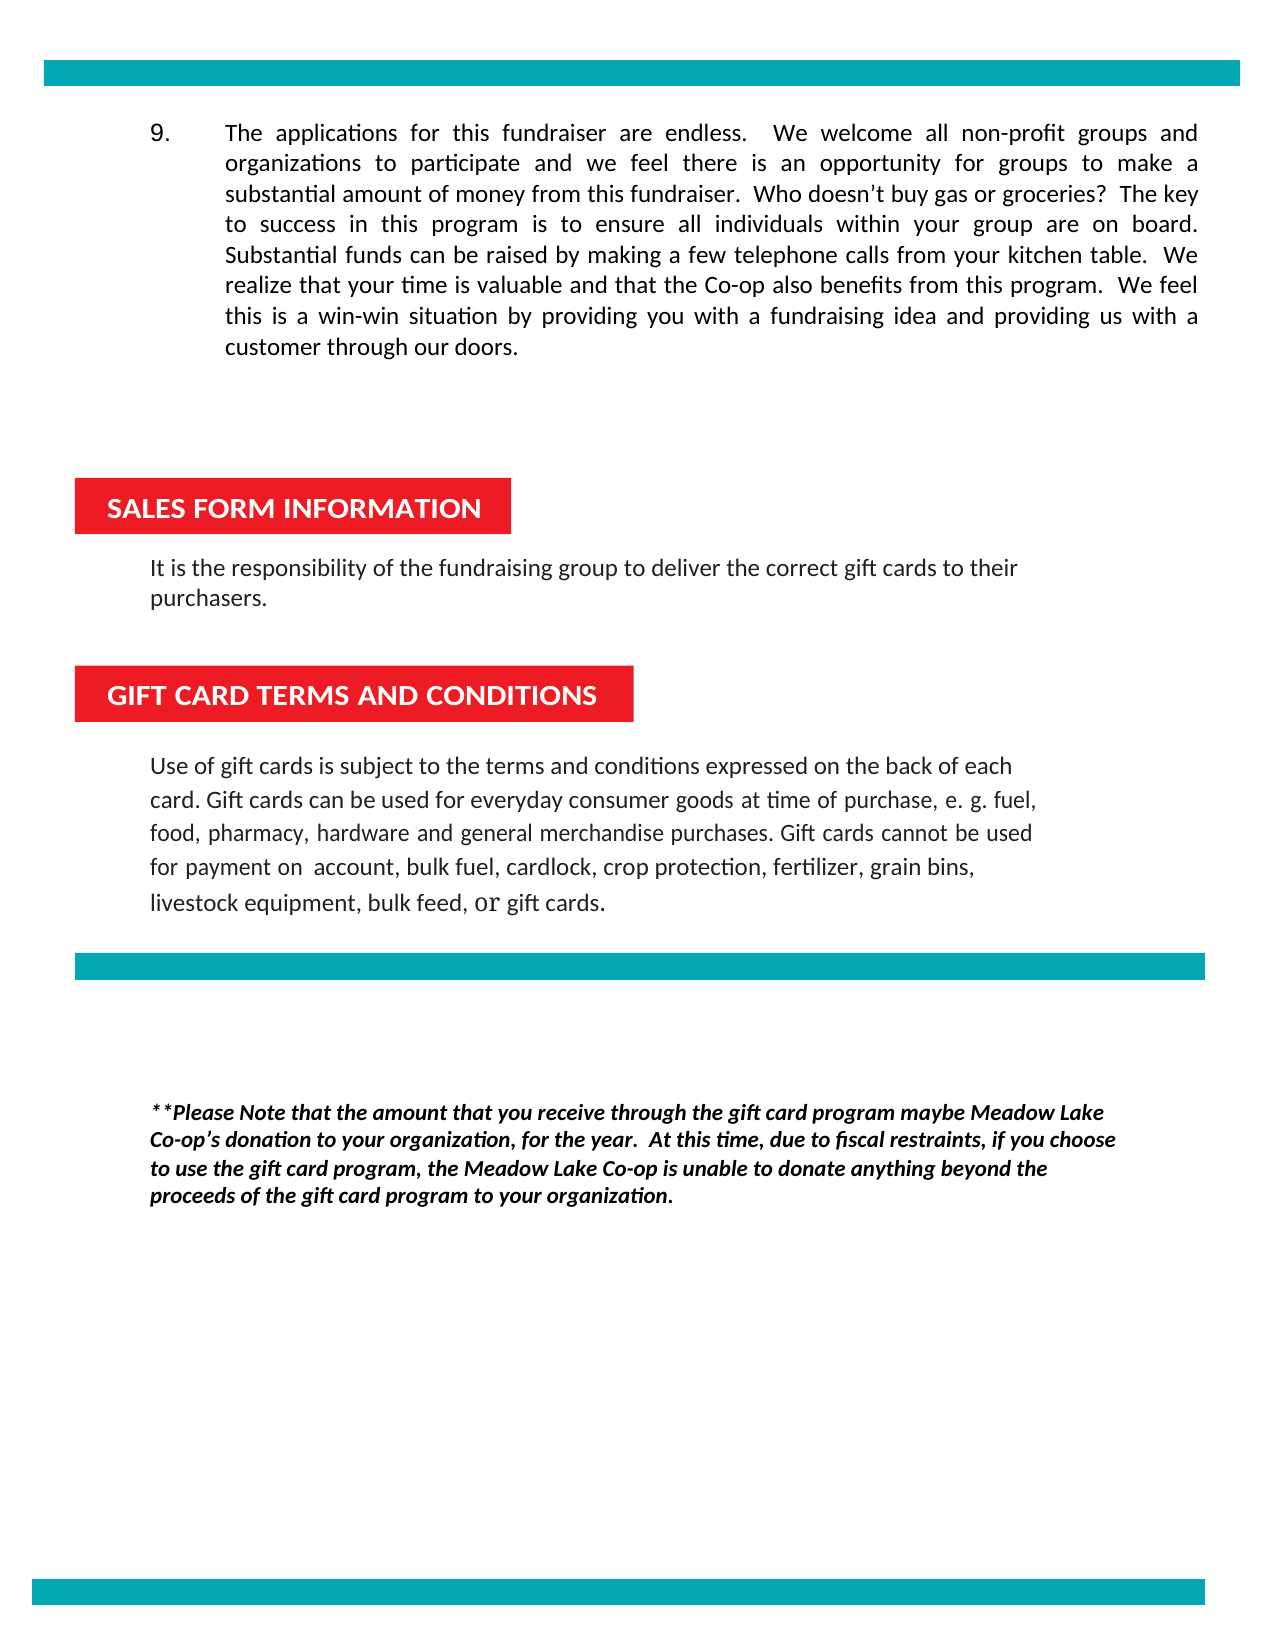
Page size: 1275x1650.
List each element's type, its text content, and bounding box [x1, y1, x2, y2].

picture [43, 60, 1241, 86]
text It is the responsibility of the fundraising group to deliver the correct gift cards to their purchasers. [150, 552, 1125, 613]
list The applications for this fundraiser are endless. We welcome all non-profit groups and organizations to participate and we feel there is an opportunity for groups to make a substantial amount of money from this fundraiser. Who doesn’t buy gas or groceries? The key to success in this program is to ensure all individuals within your group are on board. Substantial funds can be raised by making a few telephone calls from your kitchen table. We realize that your time is valuable and that the Co-op also benefits from this program. We feel this is a win-win situation by providing you with a fundraising idea and providing us with a customer through our doors. [150, 117, 1200, 361]
picture [32, 1579, 1205, 1605]
text Use of gift cards is subject to the terms and conditions expressed on the back of each card. Gift cards can be used for everyday consumer goods at time of purchase, e. g. fuel, food, pharmacy, hardware and general merchandise purchases. Gift cards cannot be used for payment on account, bulk fuel, cardlock, crop protection, fertilizer, grain bins, livestock equipment, bulk feed, or gift cards. [150, 750, 1046, 919]
text **Please Note that the amount that you receive through the gift card program maybe Meadow Lake Co-op’s donation to your organization, for the year. At this time, due to fiscal restraints, if you choose to use the gift card program, the Meadow Lake Co-op is unable to donate anything beyond the proceeds of the gift card program to your organization. [150, 1098, 1125, 1210]
